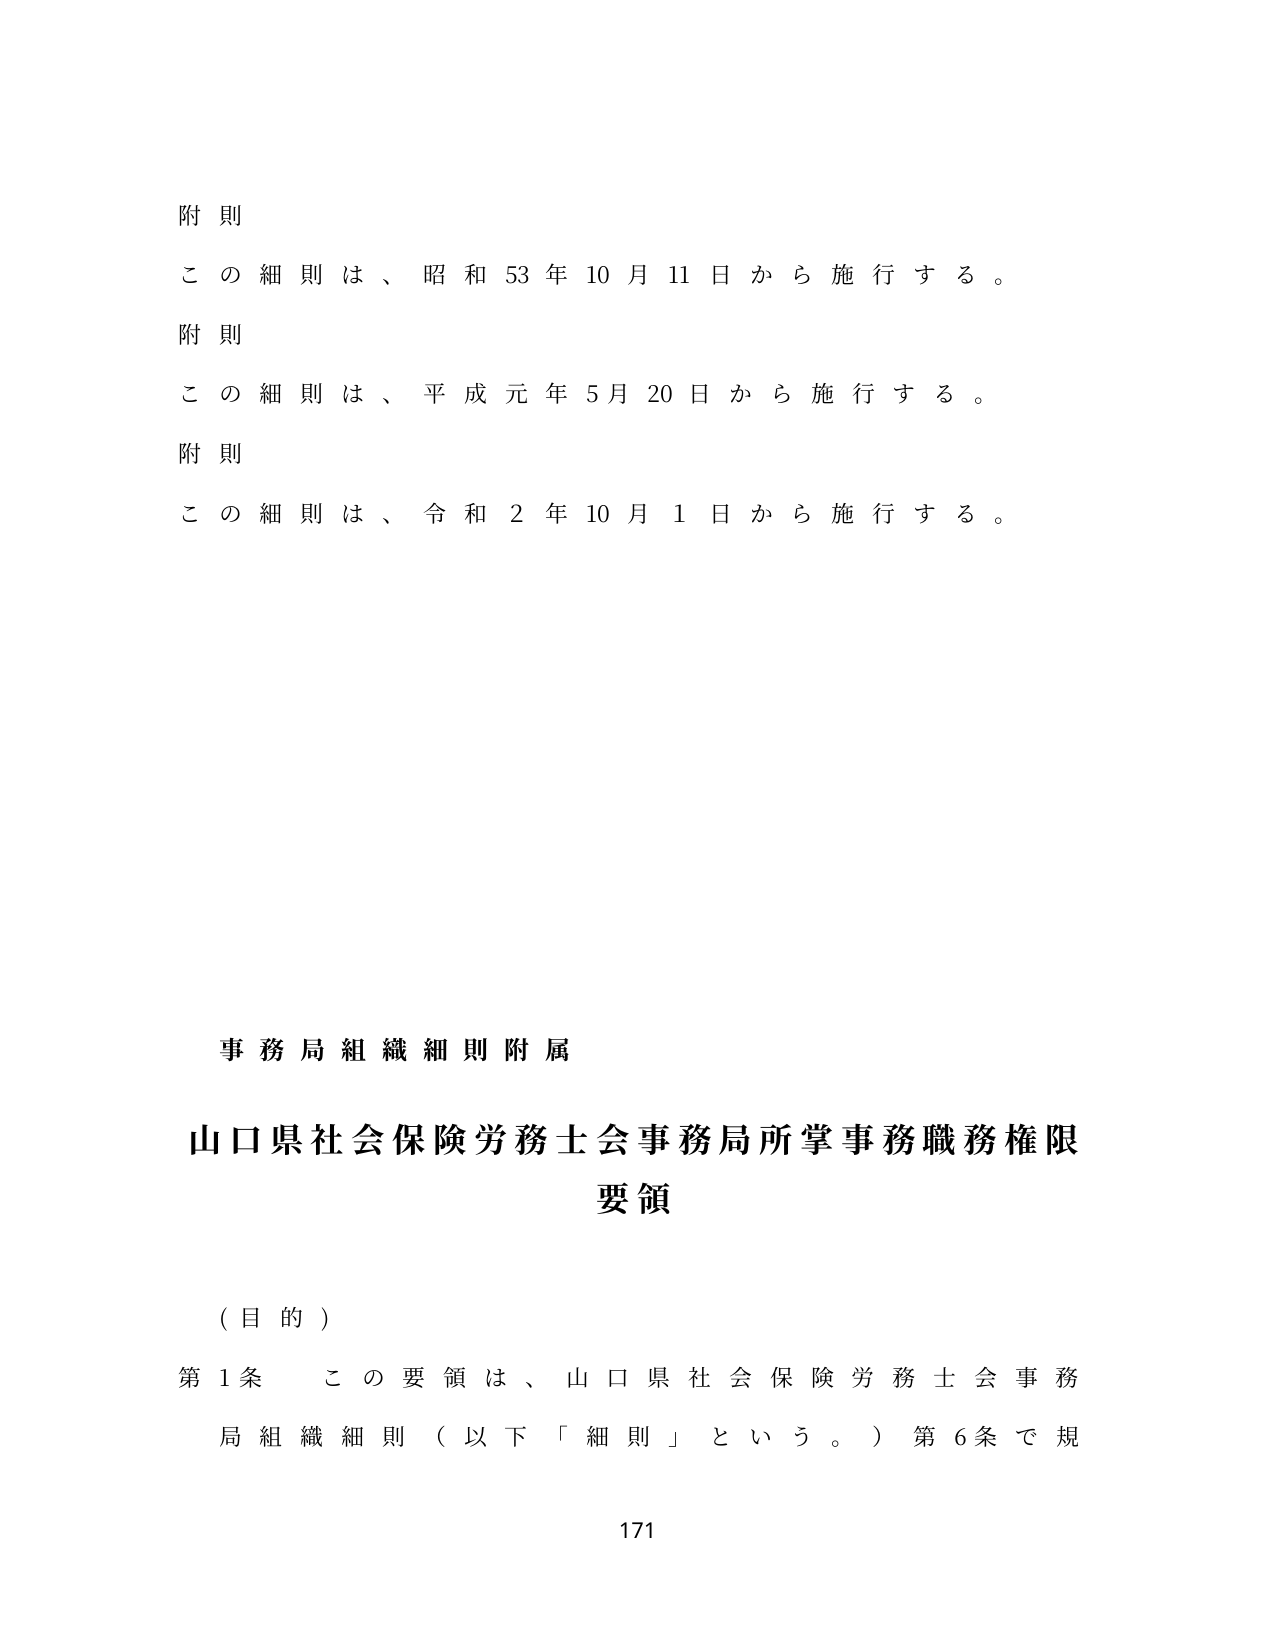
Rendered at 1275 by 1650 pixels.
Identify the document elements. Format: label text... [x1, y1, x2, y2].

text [178, 1346, 1097, 1466]
subtitle 山口県社会保険労務士会事務局所掌事務職務権限要領 [178, 1108, 1097, 1227]
text この細則は、昭和53年10月11日から施行する。 [178, 244, 1097, 304]
text 附則 [178, 184, 1097, 244]
text この細則は、令和２年10月１日から施行する。 [178, 482, 1097, 542]
text 事務局組織細則附属 [178, 1019, 1097, 1078]
text 附則 [178, 304, 1097, 363]
text (目的) [178, 1287, 1097, 1346]
text 附則 [178, 423, 1097, 482]
text この細則は、平成元年5月20日から施行する。 [178, 363, 1097, 423]
